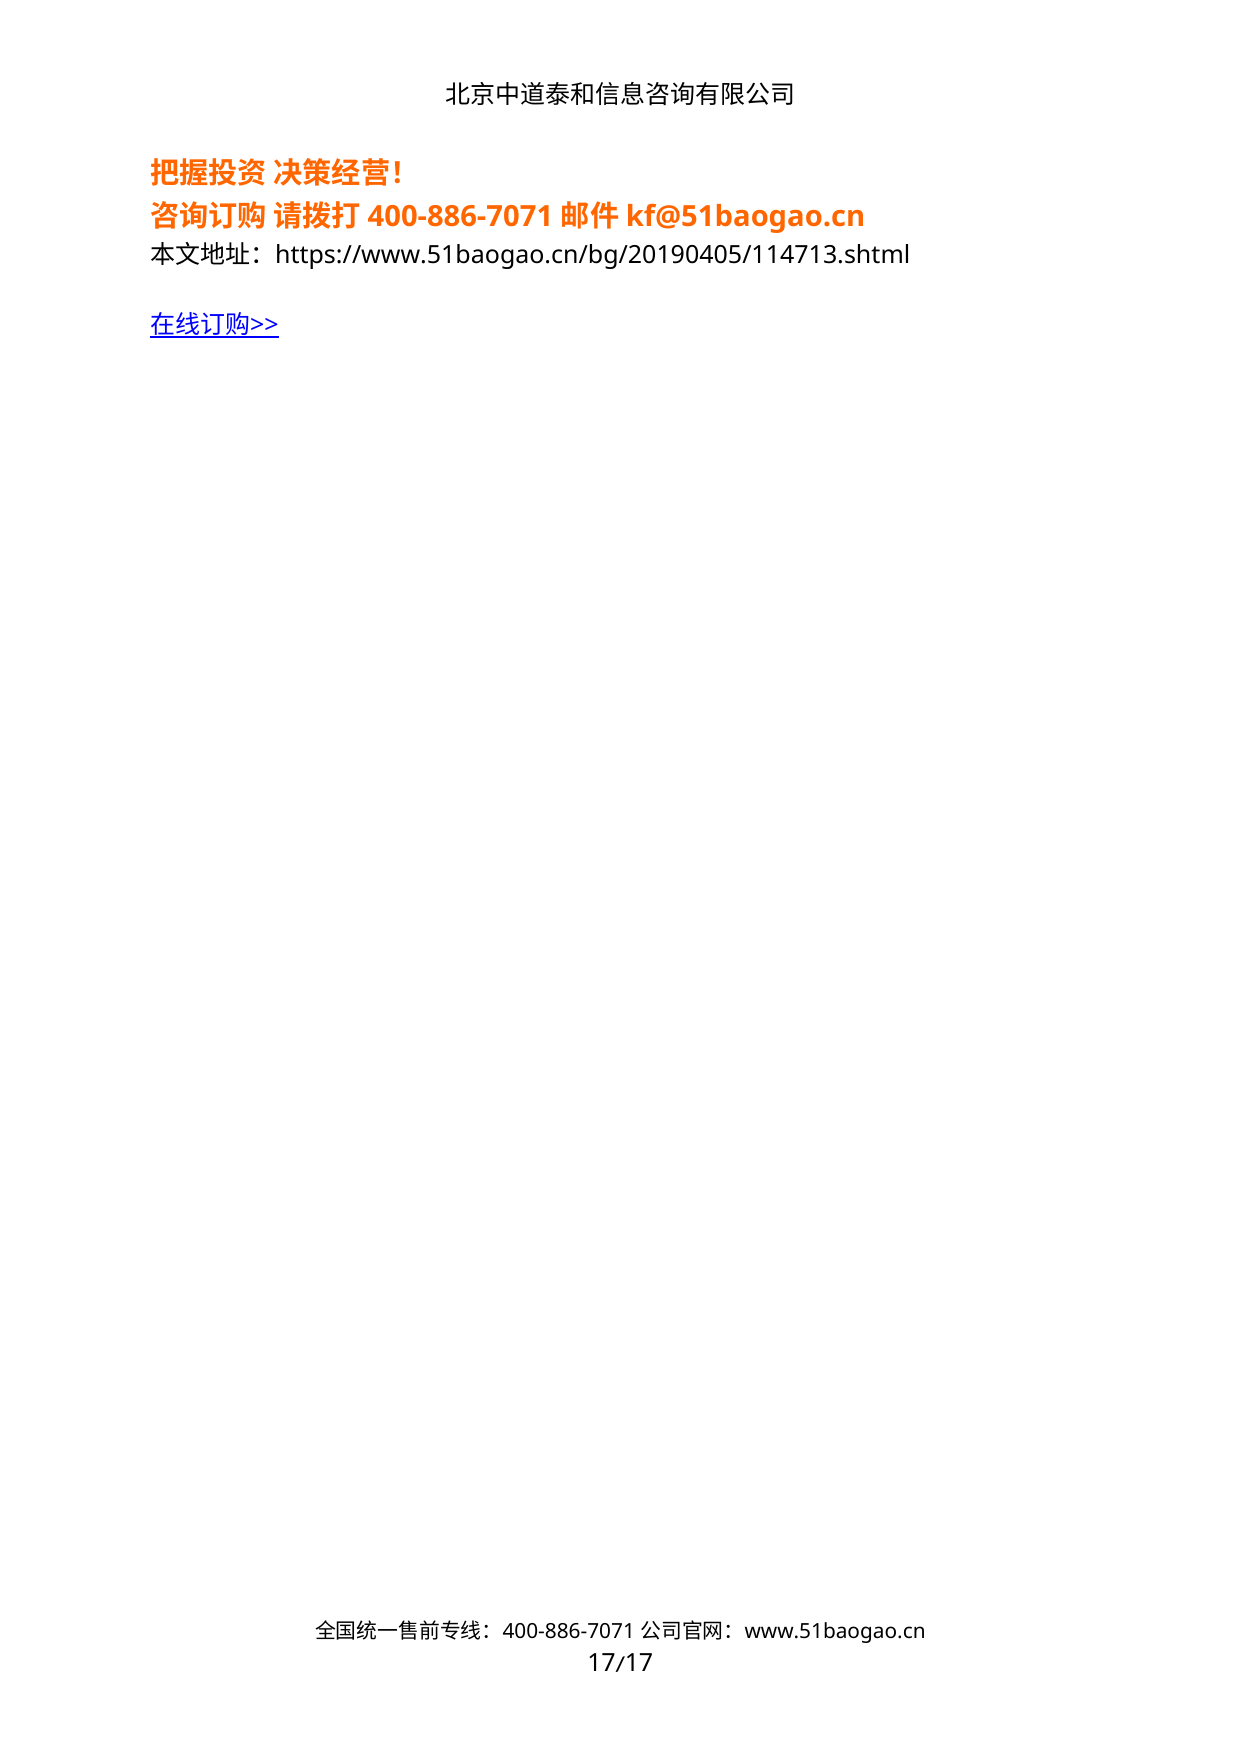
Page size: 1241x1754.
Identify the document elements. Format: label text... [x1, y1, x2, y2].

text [150, 150, 1090, 271]
text 在线订购>> [150, 271, 1090, 341]
